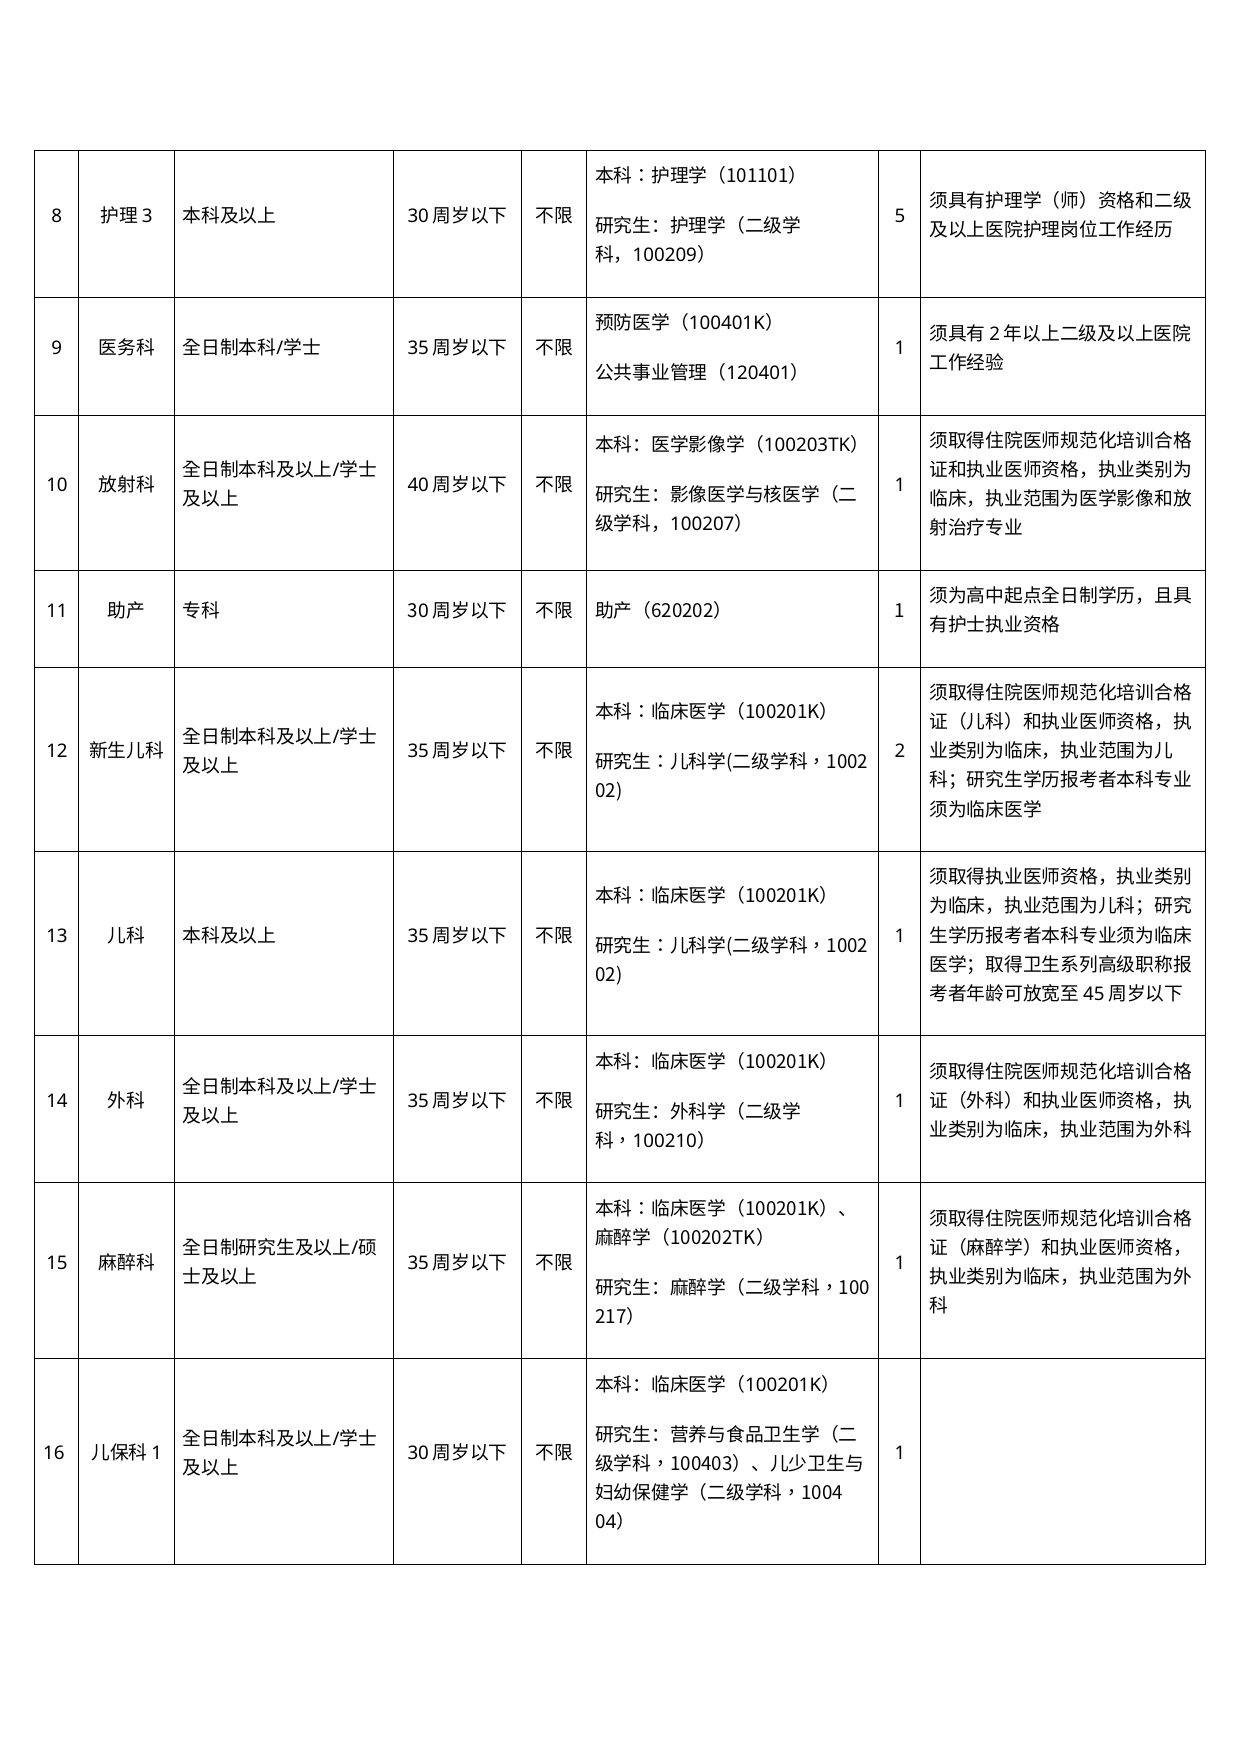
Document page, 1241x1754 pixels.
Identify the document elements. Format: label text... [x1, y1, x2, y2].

table_cell 16 [35, 1359, 78, 1563]
table_cell 须取得住院医师规范化培训合格证（麻醉学）和执业医师资格，执业类别为临床，执业范围为外科 [921, 1183, 1205, 1358]
table_cell 35周岁以下 [394, 1036, 521, 1182]
table_cell 1 [879, 416, 920, 570]
table_cell 30周岁以下 [394, 151, 521, 297]
table_cell 护理3 [79, 151, 174, 297]
table_cell 不限 [522, 416, 586, 570]
table_cell 35周岁以下 [394, 1183, 521, 1358]
table_cell 放射科 [79, 416, 174, 570]
table_cell 不限 [522, 668, 586, 851]
table_cell 全日制本科及以上/学士及以上 [175, 1036, 393, 1182]
table_cell 本科及以上 [175, 852, 393, 1035]
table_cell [587, 151, 878, 297]
table_cell 10 [35, 416, 78, 570]
table_cell 1 [879, 1036, 920, 1182]
table_cell 外科 [79, 1036, 174, 1182]
table_cell 35周岁以下 [394, 668, 521, 851]
table_cell 不限 [522, 298, 586, 414]
table_cell 本科：临床医学（100201K）、麻醉学（100202TK） 研究生：麻醉学（二级学科，100217） [587, 1183, 878, 1358]
table_cell 须取得住院医师规范化培训合格证（外科）和执业医师资格，执业类别为临床，执业范围为外科 [921, 1036, 1205, 1182]
table_cell 9 [35, 298, 78, 414]
table_cell 本科：临床医学（100201K） 研究生：儿科学(二级学科，100202) [587, 852, 878, 1035]
table_cell 2 [879, 668, 920, 851]
table_cell 不限 [522, 852, 586, 1035]
table_cell 新生儿科 [79, 668, 174, 851]
table_cell 35周岁以下 [394, 852, 521, 1035]
table_cell 须为高中起点全日制学历，且具有护士执业资格 [921, 571, 1205, 667]
table_cell 1 [879, 1359, 920, 1563]
table_cell 不限 [522, 1183, 586, 1358]
table_cell 麻醉科 [79, 1183, 174, 1358]
table_cell 本科：临床医学（100201K） 研究生：儿科学(二级学科，100202) [587, 668, 878, 851]
table_cell 须具有护理学（师）资格和二级及以上医院护理岗位工作经历 [921, 151, 1205, 297]
table_cell 本科：医学影像学（100203TK） 研究生：影像医学与核医学（二级学科，100207） [587, 416, 878, 570]
table_cell 14 [35, 1036, 78, 1182]
table_cell 本科及以上 [175, 151, 393, 297]
table_cell 11 [35, 571, 78, 667]
table_cell 1 [879, 852, 920, 1035]
table_cell 须具有2年以上二级及以上医院工作经验 [921, 298, 1205, 414]
table_cell 本科：临床医学（100201K） 研究生：营养与食品卫生学（二级学科，100403）、儿少卫生与妇幼保健学（二级学科，100404） [587, 1359, 878, 1563]
table_cell 全日制本科及以上/学士及以上 [175, 668, 393, 851]
table_cell 1 [879, 298, 920, 414]
table_cell [921, 1359, 1205, 1563]
table_cell 全日制研究生及以上/硕士及以上 [175, 1183, 393, 1358]
table_cell 本科：临床医学（100201K） 研究生：外科学（二级学科，100210） [587, 1036, 878, 1182]
table_cell 助产 [79, 571, 174, 667]
table_cell 全日制本科及以上/学士及以上 [175, 1359, 393, 1563]
table_cell 须取得住院医师规范化培训合格证（儿科）和执业医师资格，执业类别为临床，执业范围为儿科；研究生学历报考者本科专业须为临床医学 [921, 668, 1205, 851]
table_cell 儿科 [79, 852, 174, 1035]
table_cell 13 [35, 852, 78, 1035]
table_cell 15 [35, 1183, 78, 1358]
table_cell 1 [879, 571, 920, 667]
table_cell 40周岁以下 [394, 416, 521, 570]
table_cell 不限 [522, 151, 586, 297]
table_cell 30周岁以下 [394, 1359, 521, 1563]
table_cell 不限 [522, 1036, 586, 1182]
table_cell 1 [879, 1183, 920, 1358]
table_cell 35周岁以下 [394, 298, 521, 414]
table_cell 30周岁以下 [394, 571, 521, 667]
table_cell 不限 [522, 571, 586, 667]
table_cell 专科 [175, 571, 393, 667]
table_cell 不限 [522, 1359, 586, 1563]
table_cell 8 [35, 151, 78, 297]
table_cell 全日制本科及以上/学士及以上 [175, 416, 393, 570]
table_cell 儿保科1 [79, 1359, 174, 1563]
table_cell 预防医学（100401K） 公共事业管理（120401） [587, 298, 878, 414]
table_cell 5 [879, 151, 920, 297]
table_cell 12 [35, 668, 78, 851]
table_cell 助产（620202） [587, 571, 878, 667]
table_cell 医务科 [79, 298, 174, 414]
table_cell 须取得住院医师规范化培训合格证和执业医师资格，执业类别为临床，执业范围为医学影像和放射治疗专业 [921, 416, 1205, 570]
table_cell 须取得执业医师资格，执业类别为临床，执业范围为儿科；研究生学历报考者本科专业须为临床医学；取得卫生系列高级职称报考者年龄可放宽至45周岁以下 [921, 852, 1205, 1035]
table_cell 全日制本科/学士 [175, 298, 393, 414]
